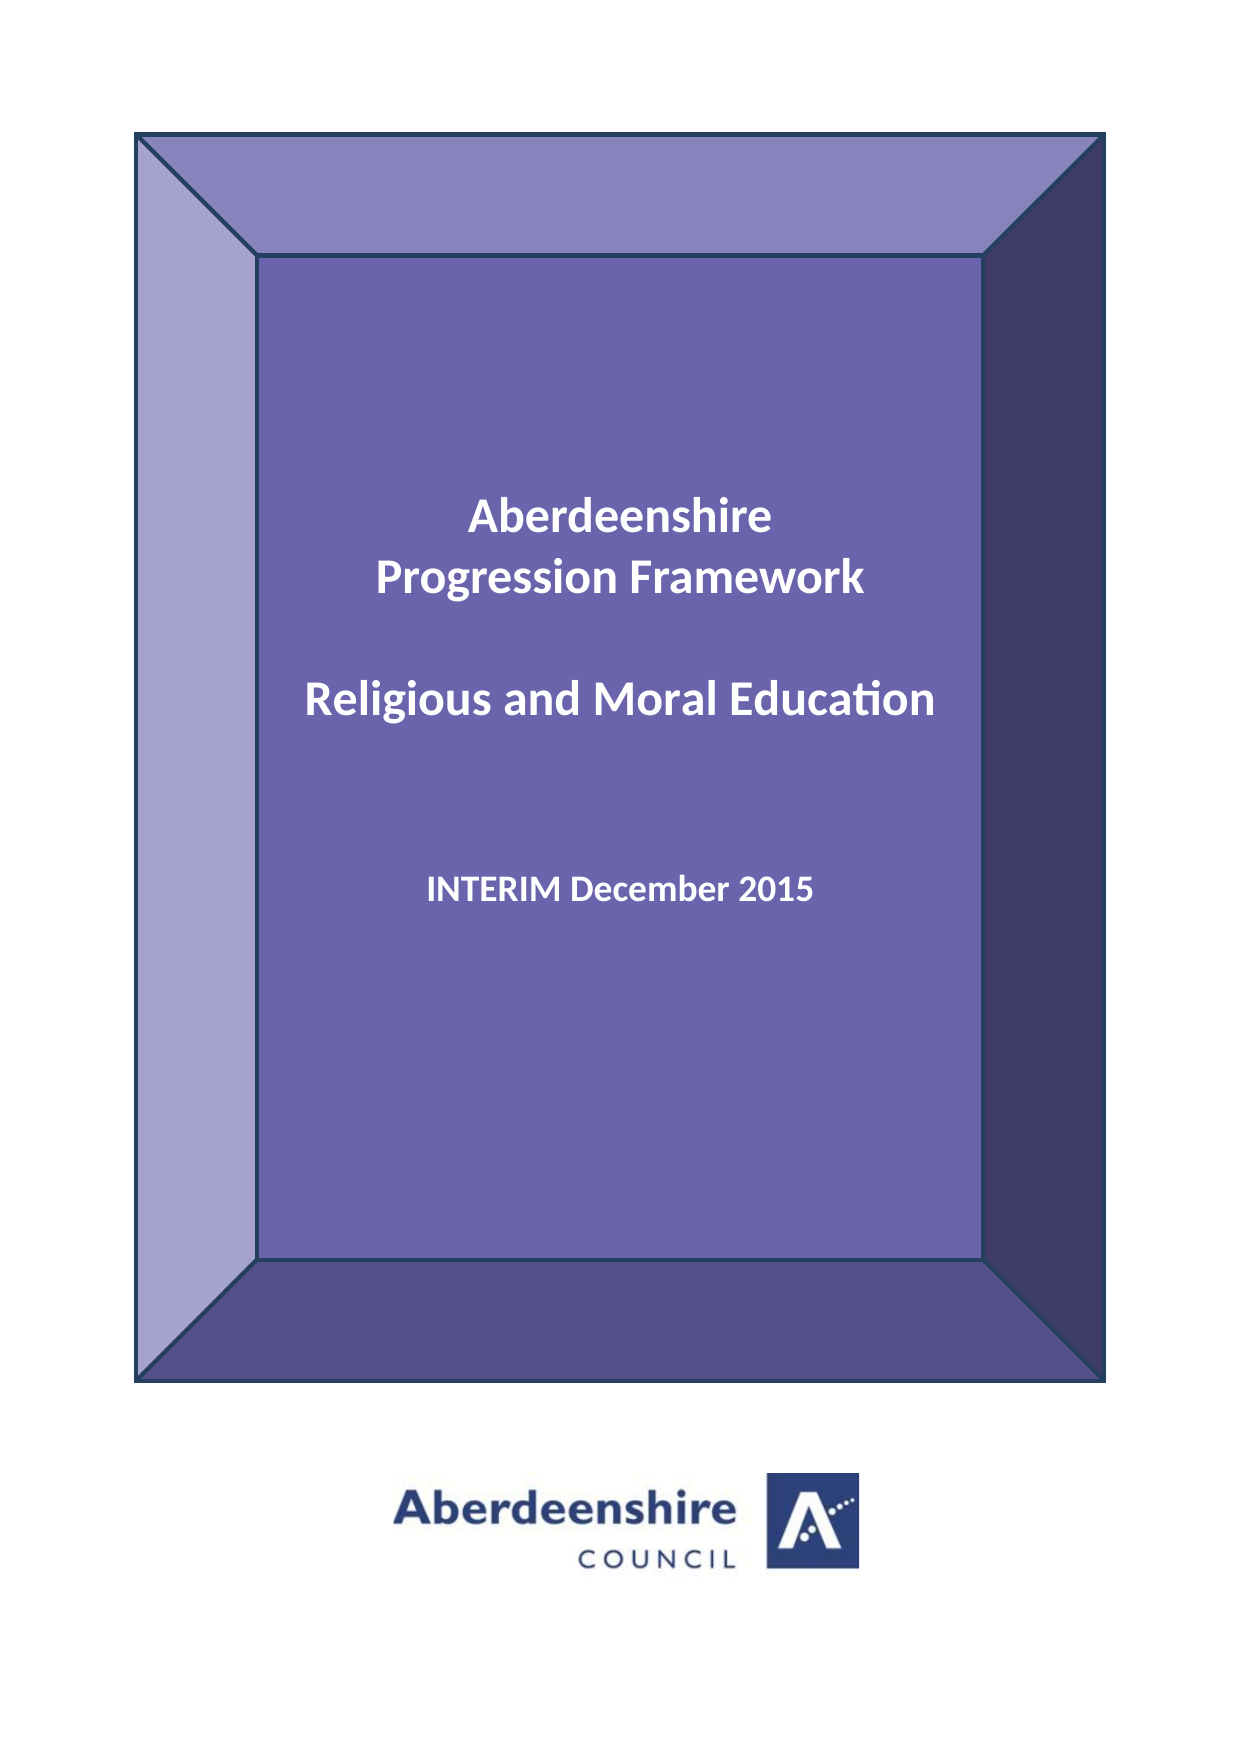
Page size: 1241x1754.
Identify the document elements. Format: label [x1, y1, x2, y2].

picture [393, 1473, 860, 1578]
